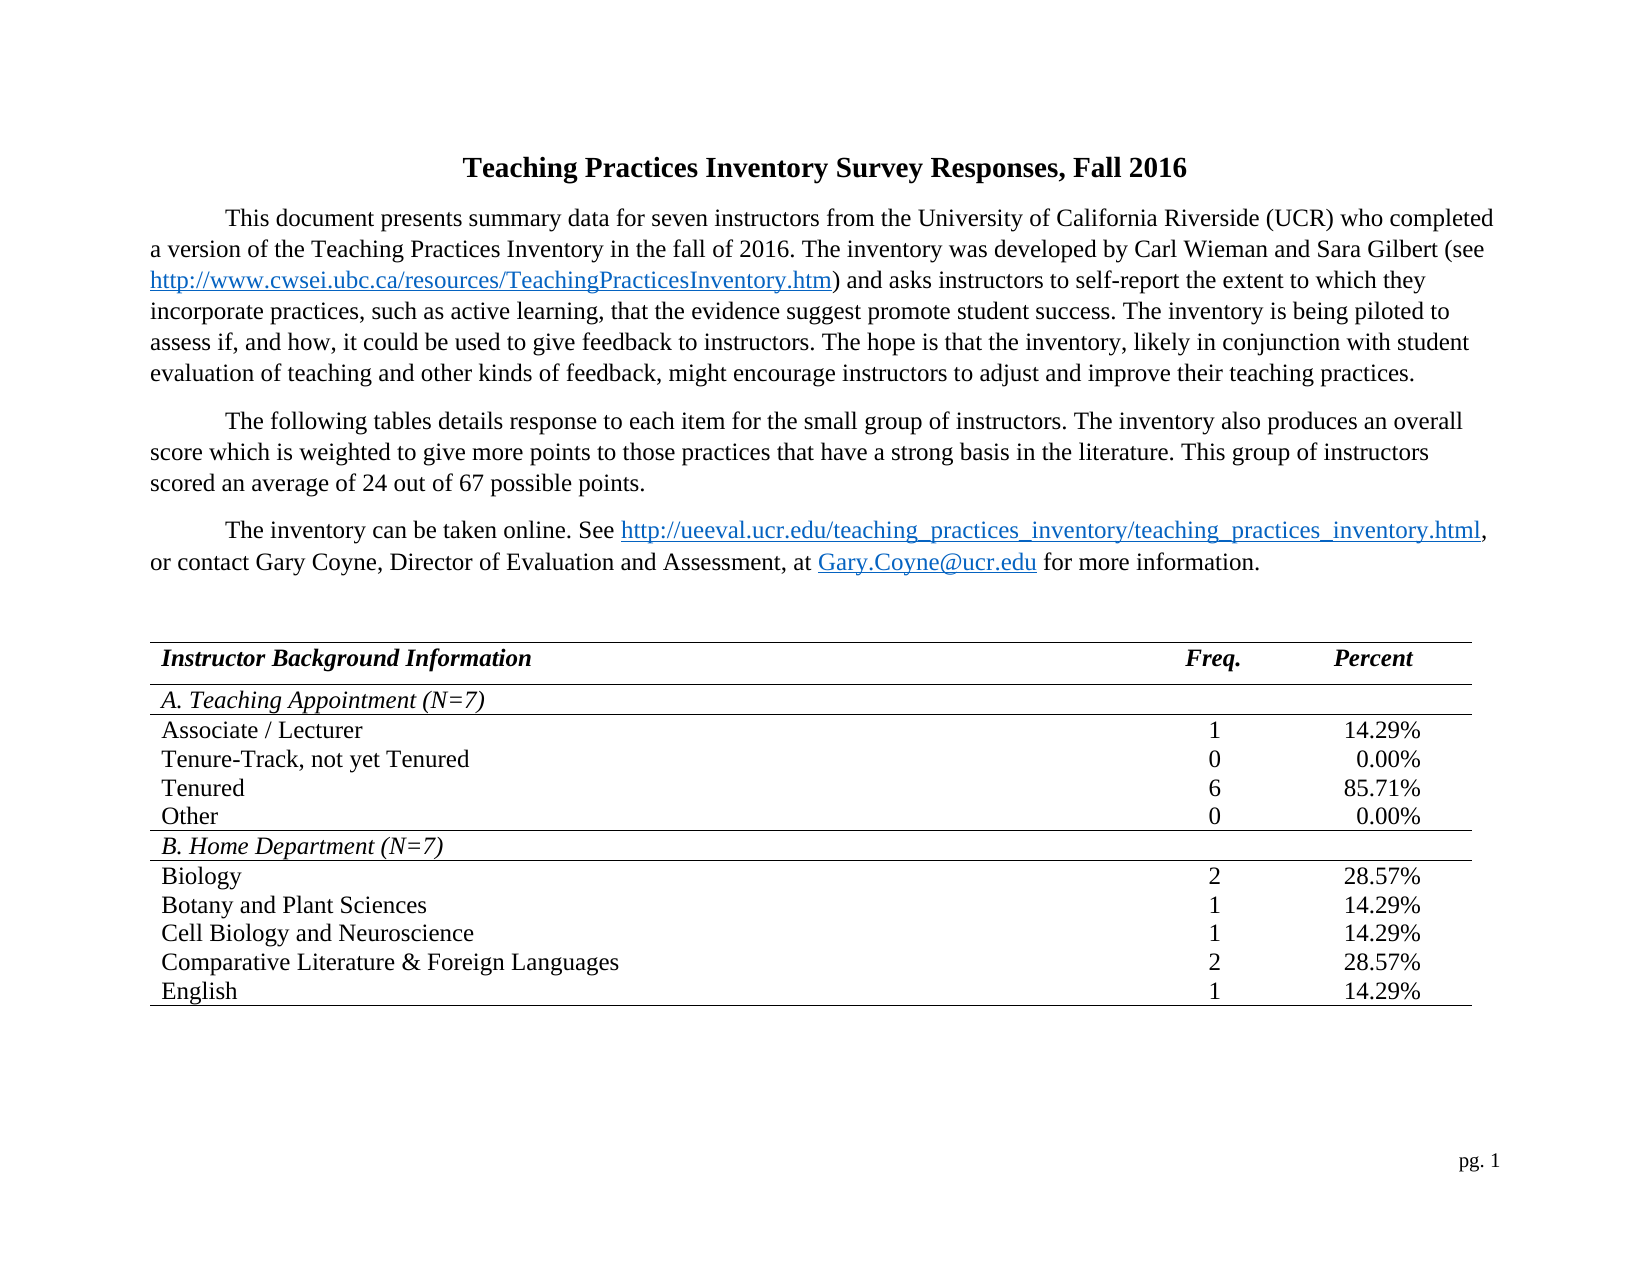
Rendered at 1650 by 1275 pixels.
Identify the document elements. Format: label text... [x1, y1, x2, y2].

table_cell 2 [1153, 947, 1276, 976]
table_cell 28.57% [1276, 947, 1472, 976]
table_cell 14.29% [1276, 976, 1472, 1005]
table_cell 1 [1153, 715, 1276, 744]
table_cell Tenure-Track, not yet Tenured [150, 744, 1153, 773]
table_cell 14.29% [1276, 919, 1472, 947]
table_cell 85.71% [1276, 773, 1472, 801]
table_cell 0 [1153, 744, 1276, 773]
text The inventory can be taken online. See http://ueeval.ucr.edu/teaching_practices_inventory/teaching_practices_inventory.html, or contact Gary Coyne, Director of Evaluation and Assessment, at Gary.Coyne@ucr.edu for more information. [150, 516, 1500, 575]
text The following tables details response to each item for the small group of instructors. The inventory also produces an overall score which is weighted to give more points to those practices that have a strong basis in the literature. This group of instructors scored an average of 24 out of 67 possible points. [150, 406, 1500, 497]
table_cell Other [150, 801, 1153, 830]
table_cell 14.29% [1276, 715, 1472, 744]
table_cell 0 [1153, 801, 1276, 830]
table_cell 14.29% [1276, 890, 1472, 918]
table_cell Tenured [150, 773, 1153, 801]
table_cell 1 [1153, 976, 1276, 1005]
table_header Freq. [1153, 643, 1276, 684]
text Teaching Practices Inventory Survey Responses, Fall 2016 [150, 150, 1500, 183]
table_cell 28.57% [1276, 861, 1472, 890]
table_cell 1 [1153, 890, 1276, 918]
table_cell B. Home Department (N=7) [150, 831, 1472, 860]
table_cell 2 [1153, 861, 1276, 890]
table_cell A. Teaching Appointment (N=7) [150, 685, 1472, 714]
table_cell 1 [1153, 919, 1276, 947]
table_cell Biology [150, 861, 1153, 890]
table_cell 6 [1153, 773, 1276, 801]
text This document presents summary data for seven instructors from the University of California Riverside (UCR) who completed a version of the Teaching Practices Inventory in the fall of 2016. The inventory was developed by Carl Wieman and Sara Gilbert (see http://www.cwsei.ubc.ca/resources/TeachingPracticesInventory.htm) and asks instructors to self-report the extent to which they incorporate practices, such as active learning, that the evidence suggest promote student success. The inventory is being piloted to assess if, and how, it could be used to give feedback to instructors. The hope is that the inventory, likely in conjunction with student evaluation of teaching and other kinds of feedback, might encourage instructors to adjust and improve their teaching practices. [150, 203, 1500, 387]
table_cell English [150, 976, 1153, 1005]
table_cell 0.00% [1276, 744, 1472, 773]
table_cell Comparative Literature & Foreign Languages [150, 947, 1153, 976]
table_cell Cell Biology and Neuroscience [150, 919, 1153, 947]
table_header Instructor Background Information [150, 643, 1153, 684]
table_cell Botany and Plant Sciences [150, 890, 1153, 918]
table_cell 0.00% [1276, 801, 1472, 830]
table_cell Associate / Lecturer [150, 715, 1153, 744]
table_header Percent [1276, 643, 1472, 684]
